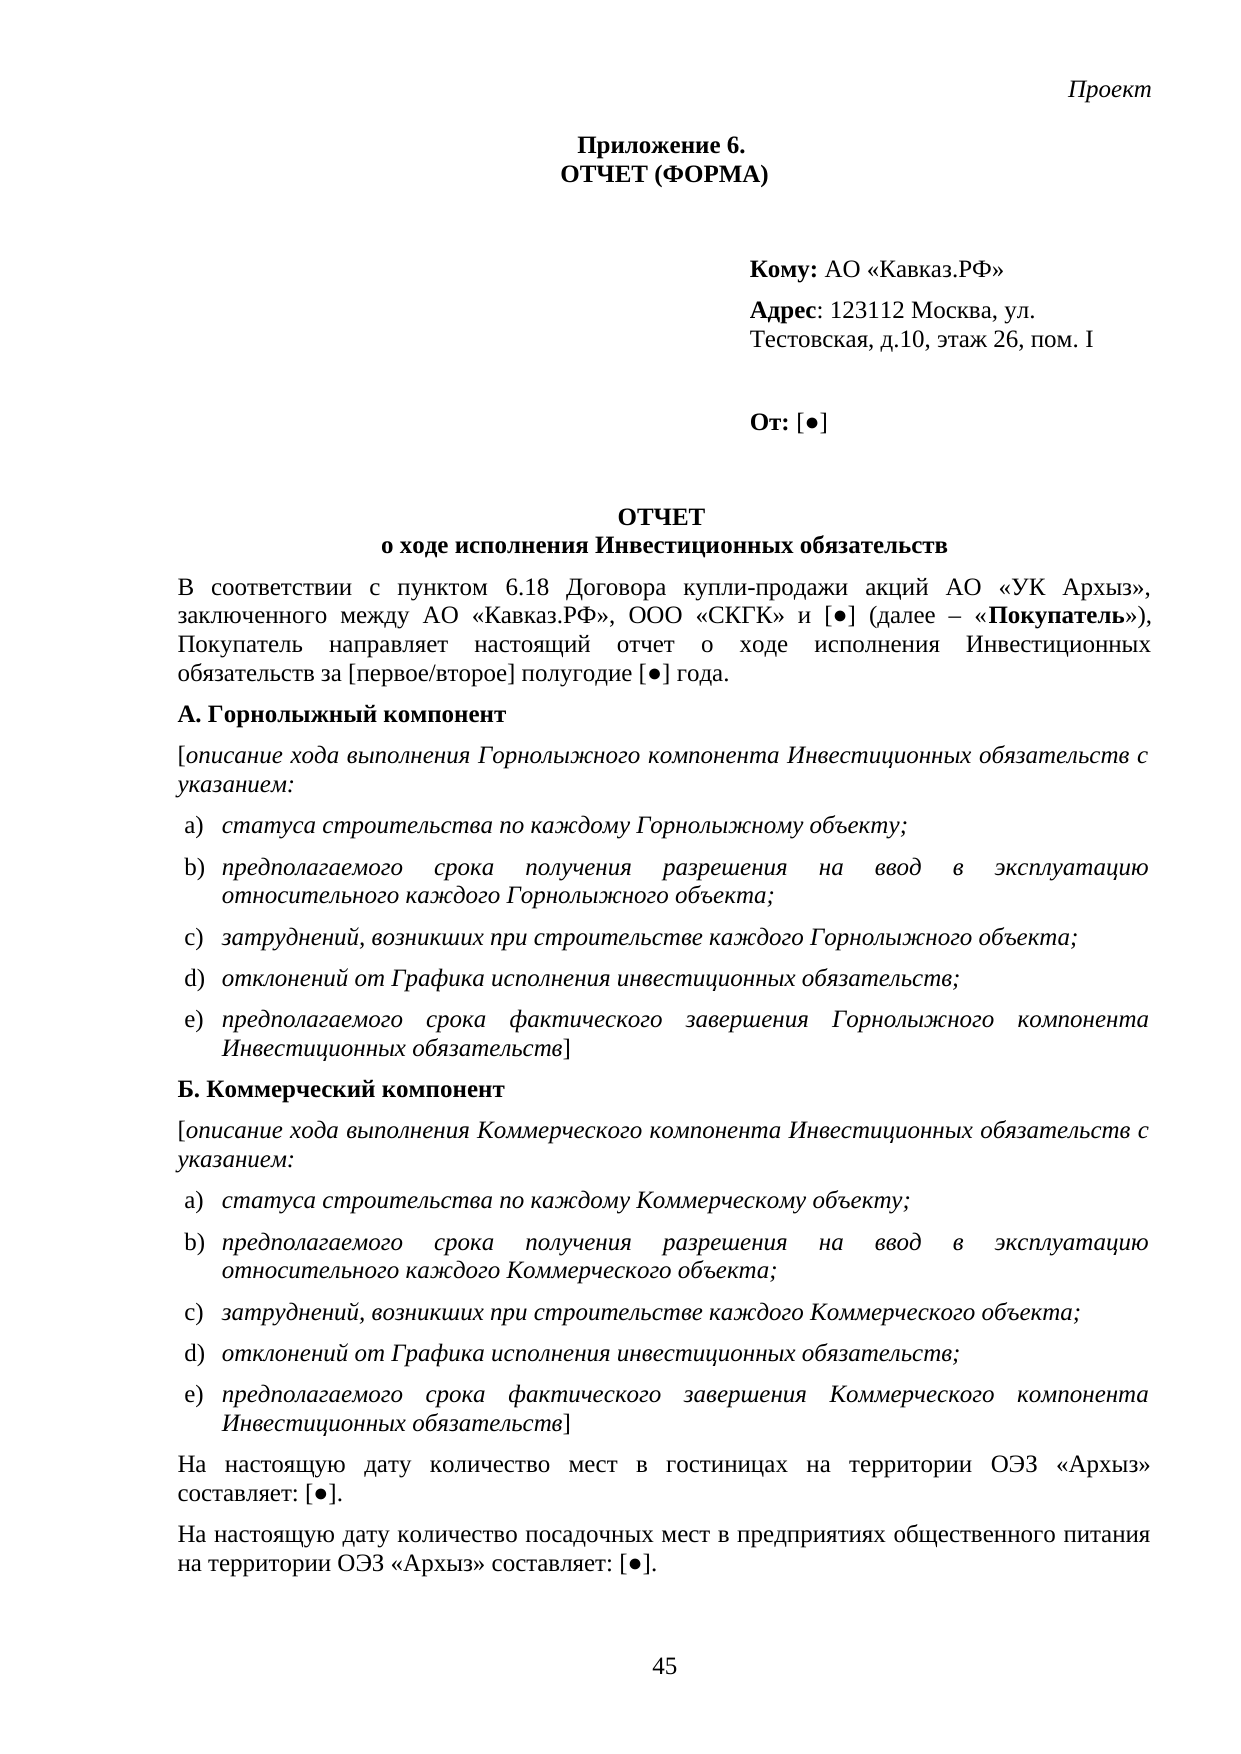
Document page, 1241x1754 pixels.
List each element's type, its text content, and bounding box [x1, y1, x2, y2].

list предполагаемого срока получения разрешения на ввод в эксплуатацию относительного каждого Горнолыжного объекта; [184, 852, 1152, 909]
list предполагаемого срока фактического завершения Горнолыжного компонента Инвестиционных обязательств] [184, 1004, 1152, 1062]
list ОТЧЕТ (ФОРМА) [177, 131, 1152, 188]
list отклонений от Графика исполнения инвестиционных обязательств; [184, 1338, 1152, 1367]
text [описание хода выполнения Коммерческого компонента Инвестиционных обязательств с указанием: [177, 1116, 1152, 1173]
list отклонений от Графика исполнения инвестиционных обязательств; [184, 963, 1152, 992]
text Б. Коммерческий компонент [177, 1074, 1152, 1103]
text На настоящую дату количество посадочных мест в предприятиях общественного питания на территории ОЭЗ «Архыз» составляет: [●]. [177, 1519, 1152, 1577]
text [описание хода выполнения Горнолыжного компонента Инвестиционных обязательств с указанием: [177, 741, 1152, 798]
text В соответствии с пунктом 6.18 Договора купли-продажи акций АО «УК Архыз», заключенного между АО «Кавказ.РФ», ООО «СКГК» и [●] (далее – «Покупатель»), Покупатель направляет настоящий отчет о ходе исполнения Инвестиционных обязательств за [первое/второе] полугодие [●] года. [177, 572, 1152, 687]
table_header Кому: АО «Кавказ.РФ» Адрес: 123112 Москва, ул. Тестовская, д.10, этаж 26, пом. I От: [●] [738, 242, 1151, 448]
list предполагаемого срока фактического завершения Коммерческого компонента Инвестиционных обязательств] [184, 1379, 1152, 1437]
list затруднений, возникших при строительстве каждого Коммерческого объекта; [184, 1297, 1152, 1326]
list предполагаемого срока получения разрешения на ввод в эксплуатацию относительного каждого Коммерческого объекта; [184, 1227, 1152, 1284]
text На настоящую дату количество мест в гостиницах на территории ОЭЗ «Архыз» составляет: [●]. [177, 1449, 1152, 1507]
list статуса строительства по каждому Горнолыжному объекту; [184, 811, 1152, 839]
text А. Горнолыжный компонент [177, 699, 1152, 728]
list затруднений, возникших при строительстве каждого Горнолыжного объекта; [184, 922, 1152, 951]
text ОТЧЕТ о ходе исполнения Инвестиционных обязательств [177, 502, 1152, 559]
list статуса строительства по каждому Коммерческому объекту; [184, 1186, 1152, 1214]
